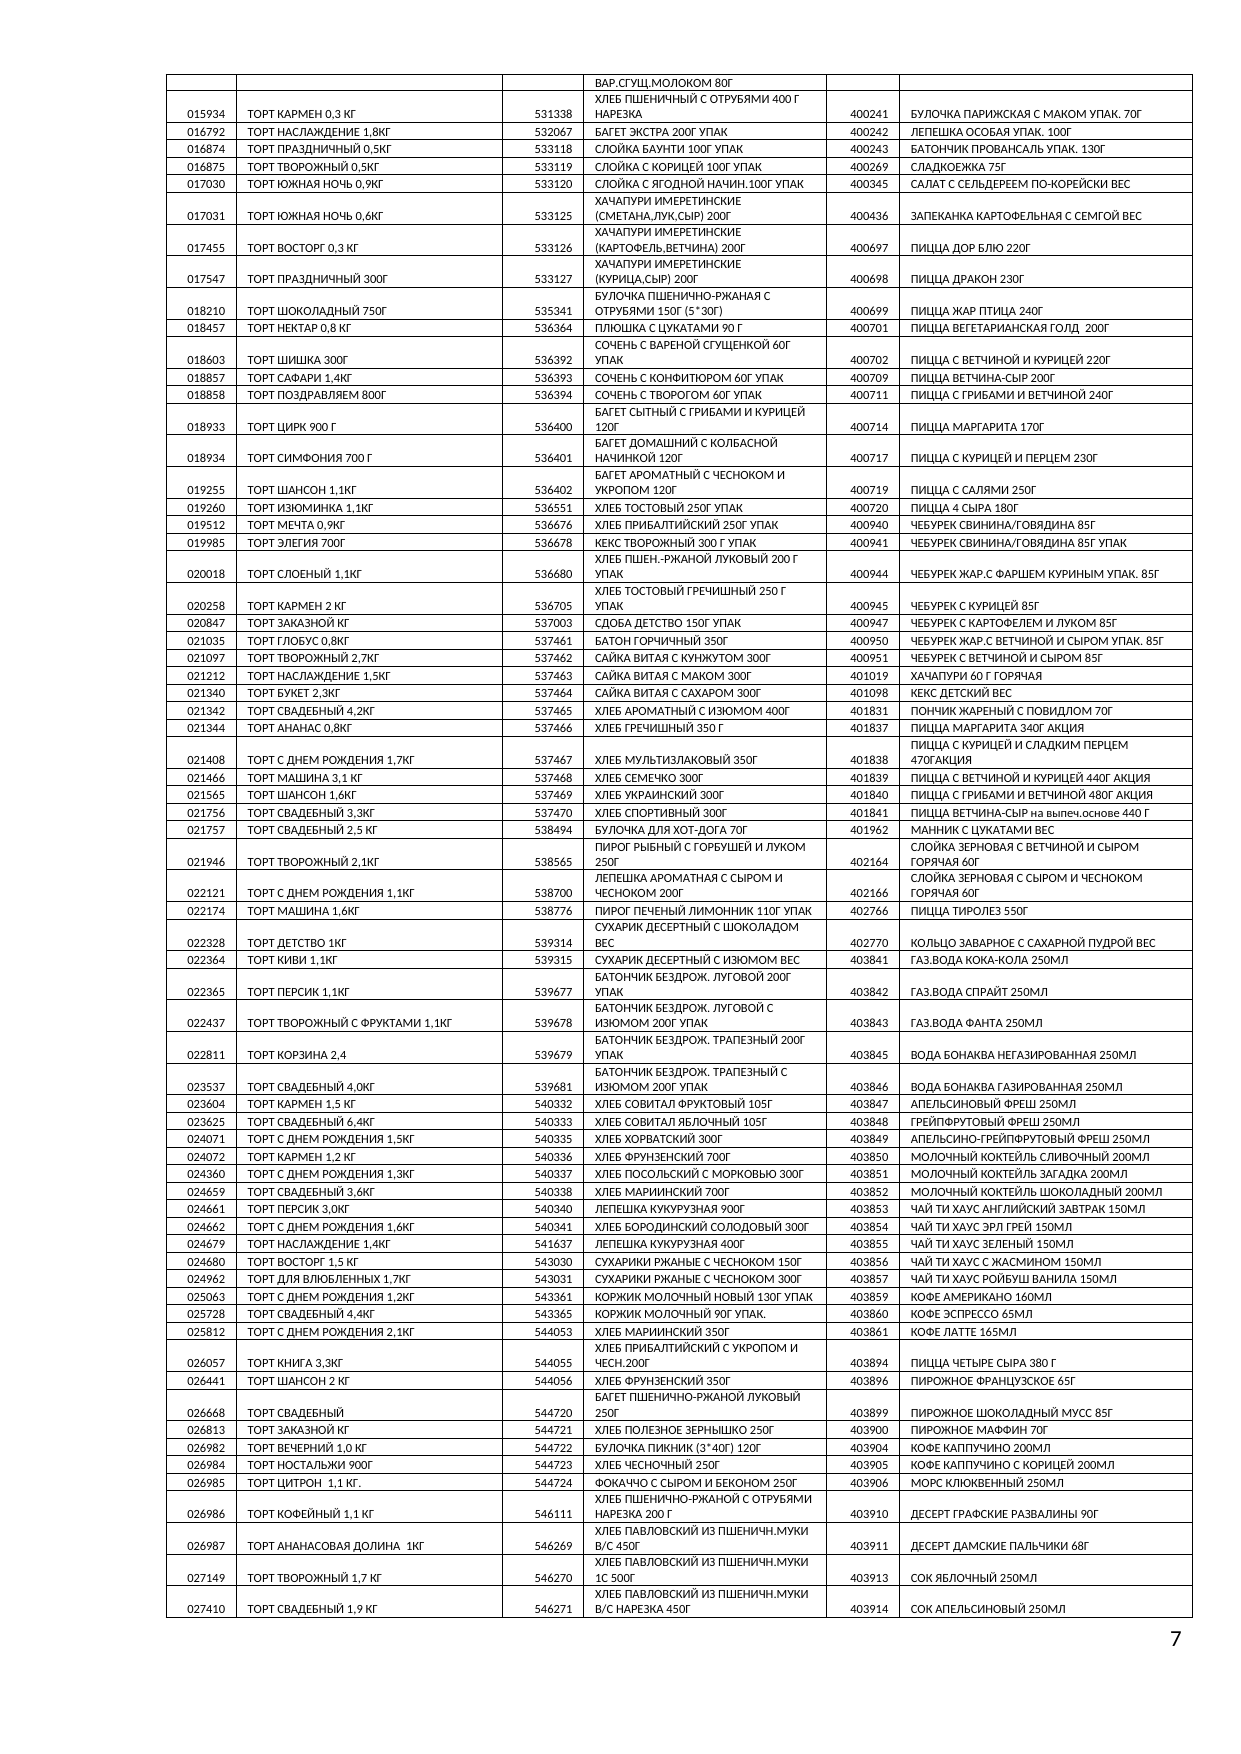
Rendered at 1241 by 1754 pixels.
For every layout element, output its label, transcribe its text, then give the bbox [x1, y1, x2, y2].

table_cell 024662 [167, 1218, 236, 1234]
table_cell ПОНЧИК ЖАРЕНЫЙ С ПОВИДЛОМ 70Г [900, 702, 1192, 718]
table_cell ХЛЕБ СОВИТАЛ ФРУКТОВЫЙ 105Г [584, 1095, 826, 1112]
table_cell 026813 [167, 1421, 236, 1438]
table_cell 023625 [167, 1113, 236, 1129]
table_cell 540341 [503, 1218, 583, 1234]
table_cell 531201 [503, 75, 583, 90]
table_cell 403900 [827, 1421, 899, 1438]
table_cell ХЛЕБ ПРИБАЛТИЙСКИЙ 250Г УПАК [584, 516, 826, 533]
table_cell БАТОНЧИК БЕЗДРОЖ. ЛУГОВОЙ С ИЗЮМОМ 200Г УПАК [584, 1000, 826, 1031]
table_cell 017031 [167, 193, 236, 223]
table_cell ХЛЕБ МУЛЬТИЗЛАКОВЫЙ 350Г [584, 737, 826, 768]
table_cell 536676 [503, 516, 583, 533]
table_cell ТОРТ СИМФОНИЯ 700 Г [237, 435, 502, 466]
table_cell 024679 [167, 1235, 236, 1252]
table_cell 536393 [503, 369, 583, 385]
table_cell 403894 [827, 1340, 899, 1371]
table_cell 024360 [167, 1165, 236, 1182]
table_cell 400950 [827, 632, 899, 648]
table_cell 402770 [827, 920, 899, 950]
table_cell 024659 [167, 1183, 236, 1199]
table_cell ХЛЕБ СОВИТАЛ ЯБЛОЧНЫЙ 105Г [584, 1113, 826, 1129]
table_cell 018858 [167, 386, 236, 403]
table_cell 403896 [827, 1372, 899, 1388]
table_cell БАГЕТ СЫТНЫЙ С ГРИБАМИ И КУРИЦЕЙ 120Г [584, 404, 826, 434]
table_cell СЛОЙКА С ЯГОДНОЙ НАЧИН.100Г УПАК [584, 175, 826, 192]
table_cell 021466 [167, 769, 236, 785]
table_cell СУХАРИК ДЕСЕРТНЫЙ С ИЗЮМОМ ВЕС [584, 951, 826, 968]
table_cell ПИЦЦА ВЕТЧИНА-СЫР 200Г [900, 369, 1192, 385]
table_cell БАТОНЧИК БЕЗДРОЖ. ТРАПЕЗНЫЙ 200Г УПАК [584, 1032, 826, 1063]
table_cell 537462 [503, 650, 583, 666]
table_cell СЛАДКОЕЖКА 75Г [900, 158, 1192, 174]
table_cell 537469 [503, 786, 583, 803]
table_cell 400269 [827, 158, 899, 174]
table_cell 400698 [827, 256, 899, 287]
table_cell ТОРТ ТВОРОЖНЫЙ С ФРУКТАМИ 1,1КГ [237, 1000, 502, 1031]
table_cell 544053 [503, 1323, 583, 1339]
table_cell 546270 [503, 1555, 583, 1585]
table_cell 017030 [167, 175, 236, 192]
table_cell ФОКАЧЧО С СЫРОМ И БЕКОНОМ 250Г [584, 1474, 826, 1490]
table_cell 544056 [503, 1372, 583, 1388]
table_cell 401019 [827, 667, 899, 683]
table_cell БУЛОЧКА ПАРИЖСКАЯ С МАКОМ УПАК. 70Г [900, 91, 1192, 122]
table_cell КОФЕ АМЕРИКАНО 160МЛ [900, 1288, 1192, 1304]
table_cell 019985 [167, 534, 236, 550]
table_cell КОРЖИК МОЛОЧНЫЙ НОВЫЙ 130Г УПАК [584, 1288, 826, 1304]
table_cell 024661 [167, 1200, 236, 1217]
table_cell ПИЦЦА С КУРИЦЕЙ И СЛАДКИМ ПЕРЦЕМ 470ГАКЦИЯ [900, 737, 1192, 768]
table_cell ХАЧАПУРИ ИМЕРЕТИНСКИЕ (КУРИЦА,СЫР) 200Г [584, 256, 826, 287]
table_cell БАТОНЧИК БЕЗДРОЖ. ЛУГОВОЙ 200Г УПАК [584, 969, 826, 999]
table_cell 026982 [167, 1439, 236, 1455]
table_cell 401962 [827, 821, 899, 838]
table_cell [237, 75, 502, 90]
table_cell 401838 [827, 737, 899, 768]
table_cell 533119 [503, 158, 583, 174]
table_cell ХЛЕБ МАРИИНСКИЙ 700Г [584, 1183, 826, 1199]
table_cell ХЛЕБ ПШЕНИЧНЫЙ С ОТРУБЯМИ 400 Г НАРЕЗКА [584, 91, 826, 122]
table_cell ХЛЕБ ПОСОЛЬСКИЙ С МОРКОВЬЮ 300Г [584, 1165, 826, 1182]
table_cell БУЛОЧКА ПШЕНИЧНО-РЖАНАЯ С ОТРУБЯМИ 150Г (5*30Г) [584, 288, 826, 318]
table_cell ТОРТ ШАНСОН 1,1КГ [237, 467, 502, 498]
table_cell 537003 [503, 615, 583, 631]
table_cell ХЛЕБ ФРУНЗЕНСКИЙ 350Г [584, 1372, 826, 1388]
table_cell ПИЦЦА МАРГАРИТА 340Г АКЦИЯ [900, 720, 1192, 736]
table_cell ХЛЕБ ПАВЛОВСКИЙ ИЗ ПШЕНИЧН.МУКИ В/С 450Г [584, 1523, 826, 1553]
table_cell 022174 [167, 902, 236, 918]
table_cell 400947 [827, 615, 899, 631]
table_cell 540336 [503, 1148, 583, 1164]
table_cell 022121 [167, 870, 236, 901]
table_cell ТОРТ СВАДЕБНЫЙ 4,0КГ [237, 1064, 502, 1094]
table_cell ТОРТ ТВОРОЖНЫЙ 2,1КГ [237, 839, 502, 869]
table_cell ПИРОГ РЫБНЫЙ С ГОРБУШЕЙ И ЛУКОМ 250Г [584, 839, 826, 869]
table_cell 400940 [827, 516, 899, 533]
table_cell 015934 [167, 91, 236, 122]
table_cell ТОРТ С ДНЕМ РОЖДЕНИЯ 1,3КГ [237, 1165, 502, 1182]
table_cell 022364 [167, 951, 236, 968]
table_cell 018857 [167, 369, 236, 385]
table_cell ЧЕБУРЕК С КУРИЦЕЙ 85Г [900, 583, 1192, 613]
table_cell 539678 [503, 1000, 583, 1031]
table_cell 400699 [827, 288, 899, 318]
table_cell 020847 [167, 615, 236, 631]
table_cell ХЛЕБ БОРОДИНСКИЙ СОЛОДОВЫЙ 300Г [584, 1218, 826, 1234]
table_cell ХЛЕБ ФРУНЗЕНСКИЙ 700Г [584, 1148, 826, 1164]
table_cell ТОРТ ЭЛЕГИЯ 700Г [237, 534, 502, 550]
table_cell 400702 [827, 337, 899, 368]
table_cell ТОРТ СВАДЕБНЫЙ 2,5 КГ [237, 821, 502, 838]
table_cell КЕКС ДЕТСКИЙ ВЕС [900, 685, 1192, 701]
table_cell ТОРТ НОСТАЛЬЖИ 900Г [237, 1456, 502, 1473]
table_cell ТОРТ НАСЛАЖДЕНИЕ 1,5КГ [237, 667, 502, 683]
table_cell 403848 [827, 1113, 899, 1129]
table_cell ЧЕБУРЕК СВИНИНА/ГОВЯДИНА 85Г УПАК [900, 534, 1192, 550]
table_cell АПЕЛЬСИНО-ГРЕЙПФРУТОВЫЙ ФРЕШ 250МЛ [900, 1130, 1192, 1147]
table_cell ТОРТ АНАНАС 0,8КГ [237, 720, 502, 736]
table_cell 021408 [167, 737, 236, 768]
table_cell 544055 [503, 1340, 583, 1371]
table_cell 537468 [503, 769, 583, 785]
table_cell 546271 [503, 1586, 583, 1617]
table_cell 543365 [503, 1305, 583, 1322]
table_cell ТОРТ НАСЛАЖДЕНИЕ 1,8КГ [237, 123, 502, 139]
table_cell 024072 [167, 1148, 236, 1164]
table_cell ПИЦЦА С ГРИБАМИ И ВЕТЧИНОЙ 240Г [900, 386, 1192, 403]
table_cell БАТОНЧИК БЕЗДРОЖ. ТРАПЕЗНЫЙ С ИЗЮМОМ 200Г УПАК [584, 1064, 826, 1094]
table_cell 016792 [167, 123, 236, 139]
table_cell ТОРТ ВОСТОРГ 0,3 КГ [237, 225, 502, 255]
table_cell ЛЕПЕШКА КУКУРУЗНАЯ 900Г [584, 1200, 826, 1217]
table_cell 023604 [167, 1095, 236, 1112]
table_cell СОЧЕНЬ С ТВОРОГОМ 60Г УПАК [584, 386, 826, 403]
table_cell СЛОЙКА БАУНТИ 100Г УПАК [584, 140, 826, 157]
table_cell 537463 [503, 667, 583, 683]
table_cell ТОРТ ПРАЗДНИЧНЫЙ 0,5КГ [237, 140, 502, 157]
table_cell КЕКС ТВОРОЖНЫЙ 300 Г УПАК [584, 534, 826, 550]
table_cell ТОРТ МЕЧТА 0,9КГ [237, 516, 502, 533]
table_cell ПИЦЦА МАРГАРИТА 170Г [900, 404, 1192, 434]
table_cell ТОРТ КНИГА 3,3КГ [237, 1340, 502, 1371]
table_cell САЛАТ С СЕЛЬДЕРЕЕМ ПО-КОРЕЙСКИ ВЕС [900, 175, 1192, 192]
table_cell 544724 [503, 1474, 583, 1490]
table_cell ХЛЕБ ТОСТОВЫЙ 250Г УПАК [584, 499, 826, 515]
table_cell 400240 [827, 75, 899, 90]
table_cell ХЛЕБ ПРИБАЛТИЙСКИЙ С УКРОПОМ И ЧЕСН.200Г [584, 1340, 826, 1371]
table_cell 401831 [827, 702, 899, 718]
table_cell 024680 [167, 1253, 236, 1269]
table_cell 016875 [167, 158, 236, 174]
table_cell МОЛОЧНЫЙ КОКТЕЙЛЬ ЗАГАДКА 200МЛ [900, 1165, 1192, 1182]
table_cell ПИЦЦА ДОР БЛЮ 220Г [900, 225, 1192, 255]
table_cell ТОРТ СВАДЕБНЫЙ 3,3КГ [237, 804, 502, 820]
table_cell 401098 [827, 685, 899, 701]
table_cell 533126 [503, 225, 583, 255]
table_cell ТОРТ СВАДЕБНЫЙ 4,2КГ [237, 702, 502, 718]
table_cell 400345 [827, 175, 899, 192]
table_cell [584, 75, 826, 90]
table_cell 403905 [827, 1456, 899, 1473]
table_cell 539315 [503, 951, 583, 968]
table_cell 538565 [503, 839, 583, 869]
table_cell 400941 [827, 534, 899, 550]
table_cell БАГЕТ ДОМАШНИЙ С КОЛБАСНОЙ НАЧИНКОЙ 120Г [584, 435, 826, 466]
table_cell 531338 [503, 91, 583, 122]
table_cell ТОРТ КОРЗИНА 2,4 [237, 1032, 502, 1063]
table_cell 021565 [167, 786, 236, 803]
table_cell ТОРТ КИВИ 1,1КГ [237, 951, 502, 968]
table_cell 026057 [167, 1340, 236, 1371]
table_cell 403859 [827, 1288, 899, 1304]
table_cell ХЛЕБ ПШЕНИЧНО-РЖАНОЙ С ОТРУБЯМИ НАРЕЗКА 200 Г [584, 1491, 826, 1522]
table_cell 400951 [827, 650, 899, 666]
table_cell 544723 [503, 1456, 583, 1473]
table_cell ПЛЮШКА С ЦУКАТАМИ 90 Г [584, 320, 826, 336]
table_cell 403849 [827, 1130, 899, 1147]
table_cell 400714 [827, 404, 899, 434]
table_cell ПИЦЦА С ВЕТЧИНОЙ И КУРИЦЕЙ 220Г [900, 337, 1192, 368]
table_cell 536678 [503, 534, 583, 550]
table_cell ГАЗ.ВОДА КОКА-КОЛА 250МЛ [900, 951, 1192, 968]
table_cell 026441 [167, 1372, 236, 1388]
table_cell ТОРТ ЦИРК 900 Г [237, 404, 502, 434]
table_cell ТОРТ ЮЖНАЯ НОЧЬ 0,6КГ [237, 193, 502, 223]
table_cell ТОРТ МАШИНА 3,1 КГ [237, 769, 502, 785]
table_cell ПИЦЦА С ВЕТЧИНОЙ И КУРИЦЕЙ 440Г АКЦИЯ [900, 769, 1192, 785]
table_cell ТОРТ С ДНЕМ РОЖДЕНИЯ 2,1КГ [237, 1323, 502, 1339]
table_cell СДОБА ДЕТСТВО 150Г УПАК [584, 615, 826, 631]
table_cell 403850 [827, 1148, 899, 1164]
table_cell 537461 [503, 632, 583, 648]
table_cell 400242 [827, 123, 899, 139]
table_cell 539314 [503, 920, 583, 950]
table_cell 403914 [827, 1586, 899, 1617]
table_cell ХЛЕБ ЧЕСНОЧНЫЙ 250Г [584, 1456, 826, 1473]
table_cell 022437 [167, 1000, 236, 1031]
table_cell 536364 [503, 320, 583, 336]
table_cell 403854 [827, 1218, 899, 1234]
table_cell ТОРТ КАРМЕН 0,3 КГ [237, 91, 502, 122]
table_cell СОК ЯБЛОЧНЫЙ 250МЛ [900, 1555, 1192, 1585]
table_cell 541637 [503, 1235, 583, 1252]
table_cell ХЛЕБ ТОСТОВЫЙ ГРЕЧИШНЫЙ 250 Г УПАК [584, 583, 826, 613]
table_cell МОРС КЛЮКВЕННЫЙ 250МЛ [900, 1474, 1192, 1490]
table_cell 403843 [827, 1000, 899, 1031]
table_cell 403851 [827, 1165, 899, 1182]
table_cell ТОРТ ШАНСОН 2 КГ [237, 1372, 502, 1388]
table_cell 026987 [167, 1523, 236, 1553]
table_cell САЙКА ВИТАЯ С МАКОМ 300Г [584, 667, 826, 683]
table_cell МОЛОЧНЫЙ КОКТЕЙЛЬ ШОКОЛАДНЫЙ 200МЛ [900, 1183, 1192, 1199]
table_cell 537467 [503, 737, 583, 768]
table_cell 540333 [503, 1113, 583, 1129]
table_cell ТОРТ ЦИТРОН 1,1 КГ. [237, 1474, 502, 1490]
table_cell 022811 [167, 1032, 236, 1063]
table_cell 026984 [167, 1456, 236, 1473]
table_cell ТОРТ ИЗЮМИНКА 1,1КГ [237, 499, 502, 515]
table_cell ТОРТ АНАНАСОВАЯ ДОЛИНА 1КГ [237, 1523, 502, 1553]
table_cell ТОРТ С ДНЕМ РОЖДЕНИЯ 1,1КГ [237, 870, 502, 901]
table_cell ЛЕПЕШКА АРОМАТНАЯ С СЫРОМ И ЧЕСНОКОМ 200Г [584, 870, 826, 901]
table_cell ДЕСЕРТ ДАМСКИЕ ПАЛЬЧИКИ 68Г [900, 1523, 1192, 1553]
table_cell 402166 [827, 870, 899, 901]
table_cell 546111 [503, 1491, 583, 1522]
table_cell ТОРТ ПОЗДРАВЛЯЕМ 800Г [237, 386, 502, 403]
table_cell 537466 [503, 720, 583, 736]
table_cell 400720 [827, 499, 899, 515]
table_cell БАТОН ГОРЧИЧНЫЙ 350Г [584, 632, 826, 648]
table_cell 537464 [503, 685, 583, 701]
table_cell ХЛЕБ СПОРТИВНЫЙ 300Г [584, 804, 826, 820]
table_cell 024071 [167, 1130, 236, 1147]
table_cell 401840 [827, 786, 899, 803]
table_cell 536392 [503, 337, 583, 368]
table_cell 403852 [827, 1183, 899, 1199]
table_cell ПИЦЦА ЧЕТЫРЕ СЫРА 380 Г [900, 1340, 1192, 1371]
table_cell 402164 [827, 839, 899, 869]
table_cell 540337 [503, 1165, 583, 1182]
table_cell ЛЕПЕШКА КУКУРУЗНАЯ 400Г [584, 1235, 826, 1252]
table_cell СЛОЙКА ЗЕРНОВАЯ С СЫРОМ И ЧЕСНОКОМ ГОРЯЧАЯ 60Г [900, 870, 1192, 901]
table_cell 027149 [167, 1555, 236, 1585]
table_cell ХЛЕБ ПАВЛОВСКИЙ ИЗ ПШЕНИЧН.МУКИ 1С 500Г [584, 1555, 826, 1585]
table_cell ТОРТ СЛОЕНЫЙ 1,1КГ [237, 551, 502, 582]
table_cell 403904 [827, 1439, 899, 1455]
table_cell ХЛЕБ ПОЛЕЗНОЕ ЗЕРНЫШКО 250Г [584, 1421, 826, 1438]
table_cell 025728 [167, 1305, 236, 1322]
table_cell ПИРОЖНОЕ ФРАНЦУЗСКОЕ 65Г [900, 1372, 1192, 1388]
table_cell ХАЧАПУРИ ИМЕРЕТИНСКИЕ (КАРТОФЕЛЬ,ВЕТЧИНА) 200Г [584, 225, 826, 255]
table_cell 540340 [503, 1200, 583, 1217]
table_cell 543031 [503, 1270, 583, 1287]
table_cell ТОРТ БУКЕТ 2,3КГ [237, 685, 502, 701]
table_cell ЗАПЕКАНКА КАРТОФЕЛЬНАЯ С СЕМГОЙ ВЕС [900, 193, 1192, 223]
table_cell 538700 [503, 870, 583, 901]
table_cell 400945 [827, 583, 899, 613]
table_cell ТОРТ ДЛЯ ВЛЮБЛЕННЫХ 1,7КГ [237, 1270, 502, 1287]
table_cell СОЧЕНЬ С ВАРЕНОЙ СГУЩЕНКОЙ 60Г УПАК [584, 337, 826, 368]
table_cell ЧЕБУРЕК ЖАР.С ФАРШЕМ КУРИНЫМ УПАК. 85Г [900, 551, 1192, 582]
table_cell 026985 [167, 1474, 236, 1490]
table_cell 021946 [167, 839, 236, 869]
table_cell ТОРТ СВАДЕБНЫЙ 6,4КГ [237, 1113, 502, 1129]
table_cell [900, 75, 1192, 90]
table_cell ТОРТ КОФЕЙНЫЙ 1,1 КГ [237, 1491, 502, 1522]
table_cell 400944 [827, 551, 899, 582]
table_cell ТОРТ ПЕРСИК 1,1КГ [237, 969, 502, 999]
table_cell ПИЦЦА ЖАР ПТИЦА 240Г [900, 288, 1192, 318]
table_cell 020018 [167, 551, 236, 582]
table_cell 023537 [167, 1064, 236, 1094]
table_cell 403899 [827, 1390, 899, 1420]
table_cell 403841 [827, 951, 899, 968]
table_cell БАГЕТ ЭКСТРА 200Г УПАК [584, 123, 826, 139]
table_cell 021212 [167, 667, 236, 683]
table_cell 400711 [827, 386, 899, 403]
table_cell 543030 [503, 1253, 583, 1269]
table_cell 021757 [167, 821, 236, 838]
table_cell 026986 [167, 1491, 236, 1522]
table_cell 536551 [503, 499, 583, 515]
table_cell АПЕЛЬСИНОВЫЙ ФРЕШ 250МЛ [900, 1095, 1192, 1112]
table_cell ЧАЙ ТИ ХАУС РОЙБУШ ВАНИЛА 150МЛ [900, 1270, 1192, 1287]
table_cell 536394 [503, 386, 583, 403]
table_cell 403913 [827, 1555, 899, 1585]
table_cell 546269 [503, 1523, 583, 1553]
table_cell СОЧЕНЬ С КОНФИТЮРОМ 60Г УПАК [584, 369, 826, 385]
table_cell 403842 [827, 969, 899, 999]
table_cell БУЛОЧКА ПИКНИК (3*40Г) 120Г [584, 1439, 826, 1455]
table_cell 025063 [167, 1288, 236, 1304]
table_cell ДЕСЕРТ ГРАФСКИЕ РАЗВАЛИНЫ 90Г [900, 1491, 1192, 1522]
table_cell 403853 [827, 1200, 899, 1217]
table_cell ГАЗ.ВОДА ФАНТА 250МЛ [900, 1000, 1192, 1031]
table_cell СУХАРИКИ РЖАНЫЕ С ЧЕСНОКОМ 300Г [584, 1270, 826, 1287]
table_cell ТОРТ СВАДЕБНЫЙ 4,4КГ [237, 1305, 502, 1322]
table_cell ПИЦЦА ДРАКОН 230Г [900, 256, 1192, 287]
table_cell 019512 [167, 516, 236, 533]
table_cell ЧЕБУРЕК С КАРТОФЕЛЕМ И ЛУКОМ 85Г [900, 615, 1192, 631]
table_cell 533120 [503, 175, 583, 192]
table_cell ТОРТ САФАРИ 1,4КГ [237, 369, 502, 385]
table_cell 402766 [827, 902, 899, 918]
table_cell ТОРТ С ДНЕМ РОЖДЕНИЯ 1,6КГ [237, 1218, 502, 1234]
table_cell 400241 [827, 91, 899, 122]
table_cell БАГЕТ ПШЕНИЧНО-РЖАНОЙ ЛУКОВЫЙ 250Г [584, 1390, 826, 1420]
table_cell 540338 [503, 1183, 583, 1199]
table_cell ТОРТ ШОКОЛАДНЫЙ 750Г [237, 288, 502, 318]
table_cell ПИЦЦА ВЕГЕТАРИАНСКАЯ ГОЛД 200Г [900, 320, 1192, 336]
table_cell ТОРТ ПРАЗДНИЧНЫЙ 300Г [237, 256, 502, 287]
table_cell СУХАРИКИ РЖАНЫЕ С ЧЕСНОКОМ 150Г [584, 1253, 826, 1269]
table_cell ПИЦЦА С САЛЯМИ 250Г [900, 467, 1192, 498]
table_cell ТОРТ НЕКТАР 0,8 КГ [237, 320, 502, 336]
table_cell 400436 [827, 193, 899, 223]
table_cell ХЛЕБ ХОРВАТСКИЙ 300Г [584, 1130, 826, 1147]
table_cell КОФЕ КАППУЧИНО 200МЛ [900, 1439, 1192, 1455]
table_cell 022328 [167, 920, 236, 950]
table_cell СУХАРИК ДЕСЕРТНЫЙ С ШОКОЛАДОМ ВЕС [584, 920, 826, 950]
table_cell 021756 [167, 804, 236, 820]
table_cell 403845 [827, 1032, 899, 1063]
table_cell ТОРТ ВЕЧЕРНИЙ 1,0 КГ [237, 1439, 502, 1455]
table_cell 024962 [167, 1270, 236, 1287]
table_cell ТОРТ НАСЛАЖДЕНИЕ 1,4КГ [237, 1235, 502, 1252]
table_cell СЛОЙКА ЗЕРНОВАЯ С ВЕТЧИНОЙ И СЫРОМ ГОРЯЧАЯ 60Г [900, 839, 1192, 869]
table_cell ПИРОЖНОЕ ШОКОЛАДНЫЙ МУСС 85Г [900, 1390, 1192, 1420]
table_cell ХЛЕБ ПАВЛОВСКИЙ ИЗ ПШЕНИЧН.МУКИ В/С НАРЕЗКА 450Г [584, 1586, 826, 1617]
table_cell 018934 [167, 435, 236, 466]
table_cell ПИЦЦА ТИРОЛЕЗ 550Г [900, 902, 1192, 918]
table_cell ХЛЕБ ГРЕЧИШНЫЙ 350 Г [584, 720, 826, 736]
table_cell 544722 [503, 1439, 583, 1455]
table_cell 538494 [503, 821, 583, 838]
table_cell 027410 [167, 1586, 236, 1617]
table_cell ТОРТ СВАДЕБНЫЙ 3,6КГ [237, 1183, 502, 1199]
table_cell ПИЦЦА 4 СЫРА 180Г [900, 499, 1192, 515]
table_cell 019255 [167, 467, 236, 498]
table_cell СОК АПЕЛЬСИНОВЫЙ 250МЛ [900, 1586, 1192, 1617]
table_cell ТОРТ СВАДЕБНЫЙ 1,9 КГ [237, 1586, 502, 1617]
table_cell ТОРТ ШИШКА 300Г [237, 337, 502, 368]
table_cell ХЛЕБ ПШЕН.-РЖАНОЙ ЛУКОВЫЙ 200 Г УПАК [584, 551, 826, 582]
table_cell 540332 [503, 1095, 583, 1112]
table_cell 403910 [827, 1491, 899, 1522]
table_cell 400243 [827, 140, 899, 157]
table_cell 536401 [503, 435, 583, 466]
table_cell ТОРТ ТВОРОЖНЫЙ 1,7 КГ [237, 1555, 502, 1585]
table_cell ТОРТ ГЛОБУС 0,8КГ [237, 632, 502, 648]
table_cell 017455 [167, 225, 236, 255]
table_cell 540335 [503, 1130, 583, 1147]
table_cell 400717 [827, 435, 899, 466]
table_cell ТОРТ СВАДЕБНЫЙ [237, 1390, 502, 1420]
table_cell 018603 [167, 337, 236, 368]
table_cell 018457 [167, 320, 236, 336]
table_cell САЙКА ВИТАЯ С КУНЖУТОМ 300Г [584, 650, 826, 666]
table_cell 018933 [167, 404, 236, 434]
table_cell 021035 [167, 632, 236, 648]
table_cell 536705 [503, 583, 583, 613]
table_cell 400697 [827, 225, 899, 255]
table_cell 018210 [167, 288, 236, 318]
table_cell 533118 [503, 140, 583, 157]
table_cell 538776 [503, 902, 583, 918]
table_cell 403911 [827, 1523, 899, 1553]
table_cell 403856 [827, 1253, 899, 1269]
table_cell ЧЕБУРЕК СВИНИНА/ГОВЯДИНА 85Г [900, 516, 1192, 533]
table_cell 401839 [827, 769, 899, 785]
table_cell 401841 [827, 804, 899, 820]
table_cell 403861 [827, 1323, 899, 1339]
table_cell 543361 [503, 1288, 583, 1304]
table_cell ХЛЕБ АРОМАТНЫЙ С ИЗЮМОМ 400Г [584, 702, 826, 718]
table_cell 021340 [167, 685, 236, 701]
table_cell ТОРТ МАШИНА 1,6КГ [237, 902, 502, 918]
table_cell 019260 [167, 499, 236, 515]
table_cell ЧЕБУРЕК С ВЕТЧИНОЙ И СЫРОМ 85Г [900, 650, 1192, 666]
table_cell 400709 [827, 369, 899, 385]
table_cell СЛОЙКА С КОРИЦЕЙ 100Г УПАК [584, 158, 826, 174]
table_cell ГАЗ.ВОДА СПРАЙТ 250МЛ [900, 969, 1192, 999]
table_cell ХАЧАПУРИ ИМЕРЕТИНСКИЕ (СМЕТАНА,ЛУК,СЫР) 200Г [584, 193, 826, 223]
table_cell 403847 [827, 1095, 899, 1112]
table_cell 020258 [167, 583, 236, 613]
table_cell 025812 [167, 1323, 236, 1339]
table_cell ХЛЕБ УКРАИНСКИЙ 300Г [584, 786, 826, 803]
table_cell 544721 [503, 1421, 583, 1438]
table_cell БАГЕТ АРОМАТНЫЙ С ЧЕСНОКОМ И УКРОПОМ 120Г [584, 467, 826, 498]
table_cell ТОРТ ТВОРОЖНЫЙ 2,7КГ [237, 650, 502, 666]
table_cell ТОРТ С ДНЕМ РОЖДЕНИЯ 1,5КГ [237, 1130, 502, 1147]
table_cell ТОРТ ЮЖНАЯ НОЧЬ 0,9КГ [237, 175, 502, 192]
table_cell 536402 [503, 467, 583, 498]
table_cell 022365 [167, 969, 236, 999]
table_cell ЧАЙ ТИ ХАУС С ЖАСМИНОМ 150МЛ [900, 1253, 1192, 1269]
table_cell ХАЧАПУРИ 60 Г ГОРЯЧАЯ [900, 667, 1192, 683]
table_cell 539681 [503, 1064, 583, 1094]
table_cell ТОРТ КАРМЕН 1,2 КГ [237, 1148, 502, 1164]
table_cell КОФЕ ЛАТТЕ 165МЛ [900, 1323, 1192, 1339]
table_cell КОФЕ ЭСПРЕССО 65МЛ [900, 1305, 1192, 1322]
table_cell 535341 [503, 288, 583, 318]
table_cell 544720 [503, 1390, 583, 1420]
table_cell САЙКА ВИТАЯ С САХАРОМ 300Г [584, 685, 826, 701]
table_cell ПИРОГ ПЕЧЕНЫЙ ЛИМОННИК 110Г УПАК [584, 902, 826, 918]
table_cell 021344 [167, 720, 236, 736]
table_cell ХЛЕБ МАРИИНСКИЙ 350Г [584, 1323, 826, 1339]
table_cell ПИЦЦА С КУРИЦЕЙ И ПЕРЦЕМ 230Г [900, 435, 1192, 466]
table_cell 537465 [503, 702, 583, 718]
table_cell 532067 [503, 123, 583, 139]
table_cell ЛЕПЕШКА ОСОБАЯ УПАК. 100Г [900, 123, 1192, 139]
table_cell ТОРТ С ДНЕМ РОЖДЕНИЯ 1,7КГ [237, 737, 502, 768]
table_cell ХЛЕБ СЕМЕЧКО 300Г [584, 769, 826, 785]
table_cell 021342 [167, 702, 236, 718]
table_cell ПИРОЖНОЕ МАФФИН 70Г [900, 1421, 1192, 1438]
table_cell 539679 [503, 1032, 583, 1063]
table_cell 536680 [503, 551, 583, 582]
table_cell ТОРТ КАРМЕН 1,5 КГ [237, 1095, 502, 1112]
table_cell ТОРТ КАРМЕН 2 КГ [237, 583, 502, 613]
table_cell 403860 [827, 1305, 899, 1322]
table_cell БАТОНЧИК ПРОВАНСАЛЬ УПАК. 130Г [900, 140, 1192, 157]
table_cell 016874 [167, 140, 236, 157]
table_cell ЧЕБУРЕК ЖАР.С ВЕТЧИНОЙ И СЫРОМ УПАК. 85Г [900, 632, 1192, 648]
table_cell ЧАЙ ТИ ХАУС ЭРЛ ГРЕЙ 150МЛ [900, 1218, 1192, 1234]
table_cell ТОРТ ДЕТСТВО 1КГ [237, 920, 502, 950]
table_cell БУЛОЧКА ДЛЯ ХОТ-ДОГА 70Г [584, 821, 826, 838]
table_cell ПИЦЦА С ГРИБАМИ И ВЕТЧИНОЙ 480Г АКЦИЯ [900, 786, 1192, 803]
table_cell 403906 [827, 1474, 899, 1490]
table_cell МОЛОЧНЫЙ КОКТЕЙЛЬ СЛИВОЧНЫЙ 200МЛ [900, 1148, 1192, 1164]
table_cell 400701 [827, 320, 899, 336]
table_cell 400719 [827, 467, 899, 498]
table_cell ТОРТ ЗАКАЗНОЙ КГ [237, 1421, 502, 1438]
table_cell ПИЦЦА ВЕТЧИНА-СЫР на выпеч.основе 440 Г [900, 804, 1192, 820]
table_cell КОЛЬЦО ЗАВАРНОЕ С САХАРНОЙ ПУДРОЙ ВЕС [900, 920, 1192, 950]
table_cell ТОРТ ПЕРСИК 3,0КГ [237, 1200, 502, 1217]
table_cell 017547 [167, 256, 236, 287]
table_cell 536400 [503, 404, 583, 434]
table_cell КОФЕ КАППУЧИНО С КОРИЦЕЙ 200МЛ [900, 1456, 1192, 1473]
table_cell ТОРТ С ДНЕМ РОЖДЕНИЯ 1,2КГ [237, 1288, 502, 1304]
table_cell ТОРТ ТВОРОЖНЫЙ 0,5КГ [237, 158, 502, 174]
table_cell ЧАЙ ТИ ХАУС АНГЛИЙСКИЙ ЗАВТРАК 150МЛ [900, 1200, 1192, 1217]
table_cell 533127 [503, 256, 583, 287]
table_cell МАННИК С ЦУКАТАМИ ВЕС [900, 821, 1192, 838]
table_cell 026668 [167, 1390, 236, 1420]
table_cell 539677 [503, 969, 583, 999]
table_cell ВОДА БОНАКВА ГАЗИРОВАННАЯ 250МЛ [900, 1064, 1192, 1094]
table_cell ТОРТ ЗАКАЗНОЙ КГ [237, 615, 502, 631]
table_cell 537470 [503, 804, 583, 820]
table_cell ГРЕЙПФРУТОВЫЙ ФРЕШ 250МЛ [900, 1113, 1192, 1129]
table_cell 403857 [827, 1270, 899, 1287]
table_cell 401837 [827, 720, 899, 736]
table_cell 403855 [827, 1235, 899, 1252]
table_cell 015849 [167, 75, 236, 90]
table_cell ЧАЙ ТИ ХАУС ЗЕЛЕНЫЙ 150МЛ [900, 1235, 1192, 1252]
table_cell 021097 [167, 650, 236, 666]
table_cell 403846 [827, 1064, 899, 1094]
table_cell 533125 [503, 193, 583, 223]
table_cell КОРЖИК МОЛОЧНЫЙ 90Г УПАК. [584, 1305, 826, 1322]
table_cell ТОРТ ВОСТОРГ 1,5 КГ [237, 1253, 502, 1269]
table_cell ВОДА БОНАКВА НЕГАЗИРОВАННАЯ 250МЛ [900, 1032, 1192, 1063]
table_cell ТОРТ ШАНСОН 1,6КГ [237, 786, 502, 803]
